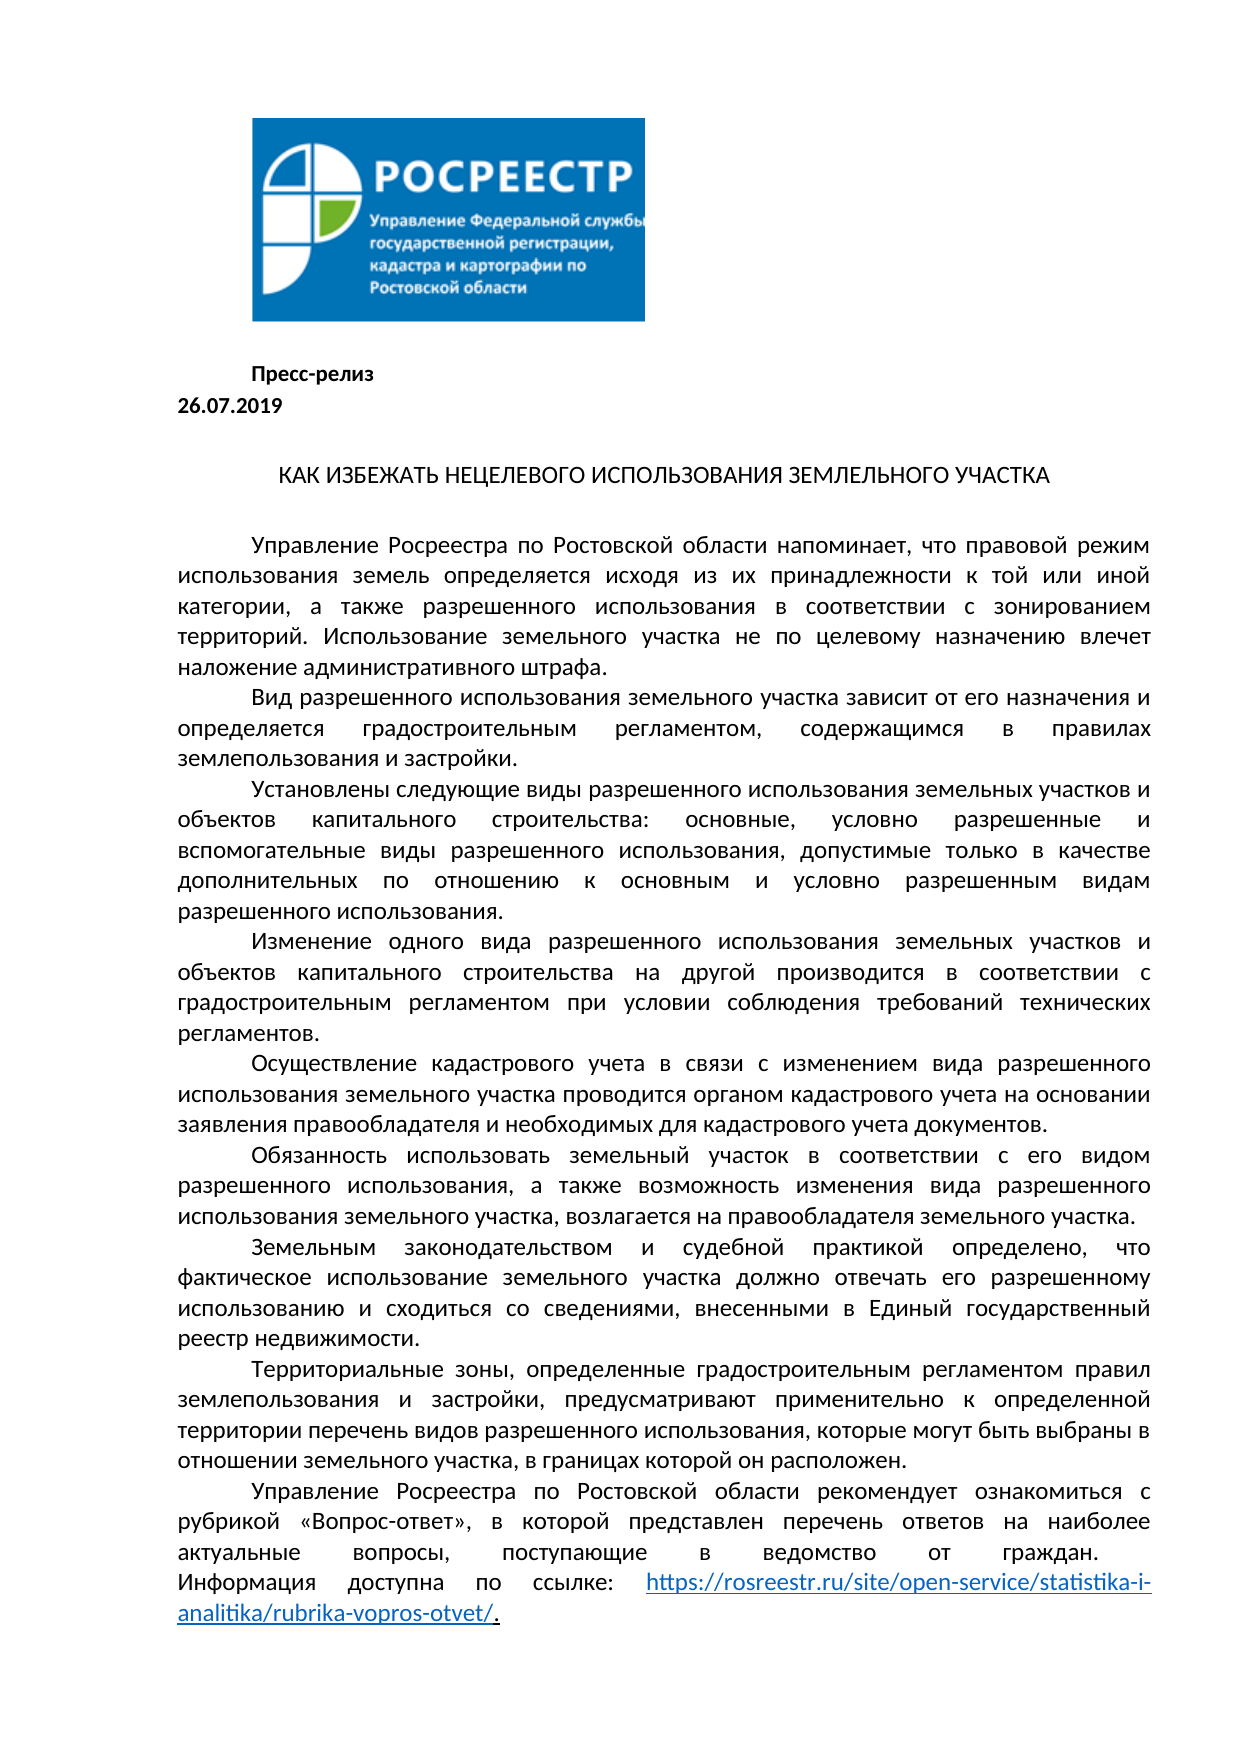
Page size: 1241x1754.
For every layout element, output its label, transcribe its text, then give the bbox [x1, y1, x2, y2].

text Земельным законодательством и судебной практикой определено, что фактическое использование земельного участка должно отвечать его разрешенному использованию и сходиться со сведениями, внесенными в Единый государственный реестр недвижимости. [177, 1231, 1152, 1353]
text Вид разрешенного использования земельного участка зависит от его назначения и определяется градостроительным регламентом, содержащимся в правилах землепользования и застройки. [177, 681, 1152, 773]
text Обязанность использовать земельный участок в соответствии с его видом разрешенного использования, а также возможность изменения вида разрешенного использования земельного участка, возлагается на правообладателя земельного участка. [177, 1139, 1152, 1231]
text Территориальные зоны, определенные градостроительным регламентом правил землепользования и застройки, предусматривают применительно к определенной территории перечень видов разрешенного использования, которые могут быть выбраны в отношении земельного участка, в границах которой он расположен. [177, 1353, 1152, 1475]
text КАК ИЗБЕЖАТЬ НЕЦЕЛЕВОГО ИСПОЛЬЗОВАНИЯ ЗЕМЛЕЛЬНОГО УЧАСТКА [177, 459, 1152, 489]
text Управление Росреестра по Ростовской области рекомендует ознакомиться с рубрикой «Вопрос-ответ», в которой представлен перечень ответов на наиболее актуальные вопросы, поступающие в ведомство от граждан. Информация доступна по ссылке: https://rosreestr.ru/site/open-service/statistika-i-analitika/rubrika-vopros-otvet/. [177, 1475, 1152, 1627]
picture [251, 118, 645, 325]
text Пресс-релиз 26.07.2019 [177, 359, 1152, 419]
text Осуществление кадастрового учета в связи с изменением вида разрешенного использования земельного участка проводится органом кадастрового учета на основании заявления правообладателя и необходимых для кадастрового учета документов. [177, 1048, 1152, 1139]
text Изменение одного вида разрешенного использования земельных участков и объектов капитального строительства на другой производится в соответствии с градостроительным регламентом при условии соблюдения требований технических регламентов. [177, 926, 1152, 1048]
text Установлены следующие виды разрешенного использования земельных участков и объектов капитального строительства: основные, условно разрешенные и вспомогательные виды разрешенного использования, допустимые только в качестве дополнительных по отношению к основным и условно разрешенным видам разрешенного использования. [177, 773, 1152, 926]
text Управление Росреестра по Ростовской области напоминает, что правовой режим использования земель определяется исходя из их принадлежности к той или иной категории, а также разрешенного использования в соответствии с зонированием территорий. Использование земельного участка не по целевому назначению влечет наложение административного штрафа. [177, 529, 1152, 681]
